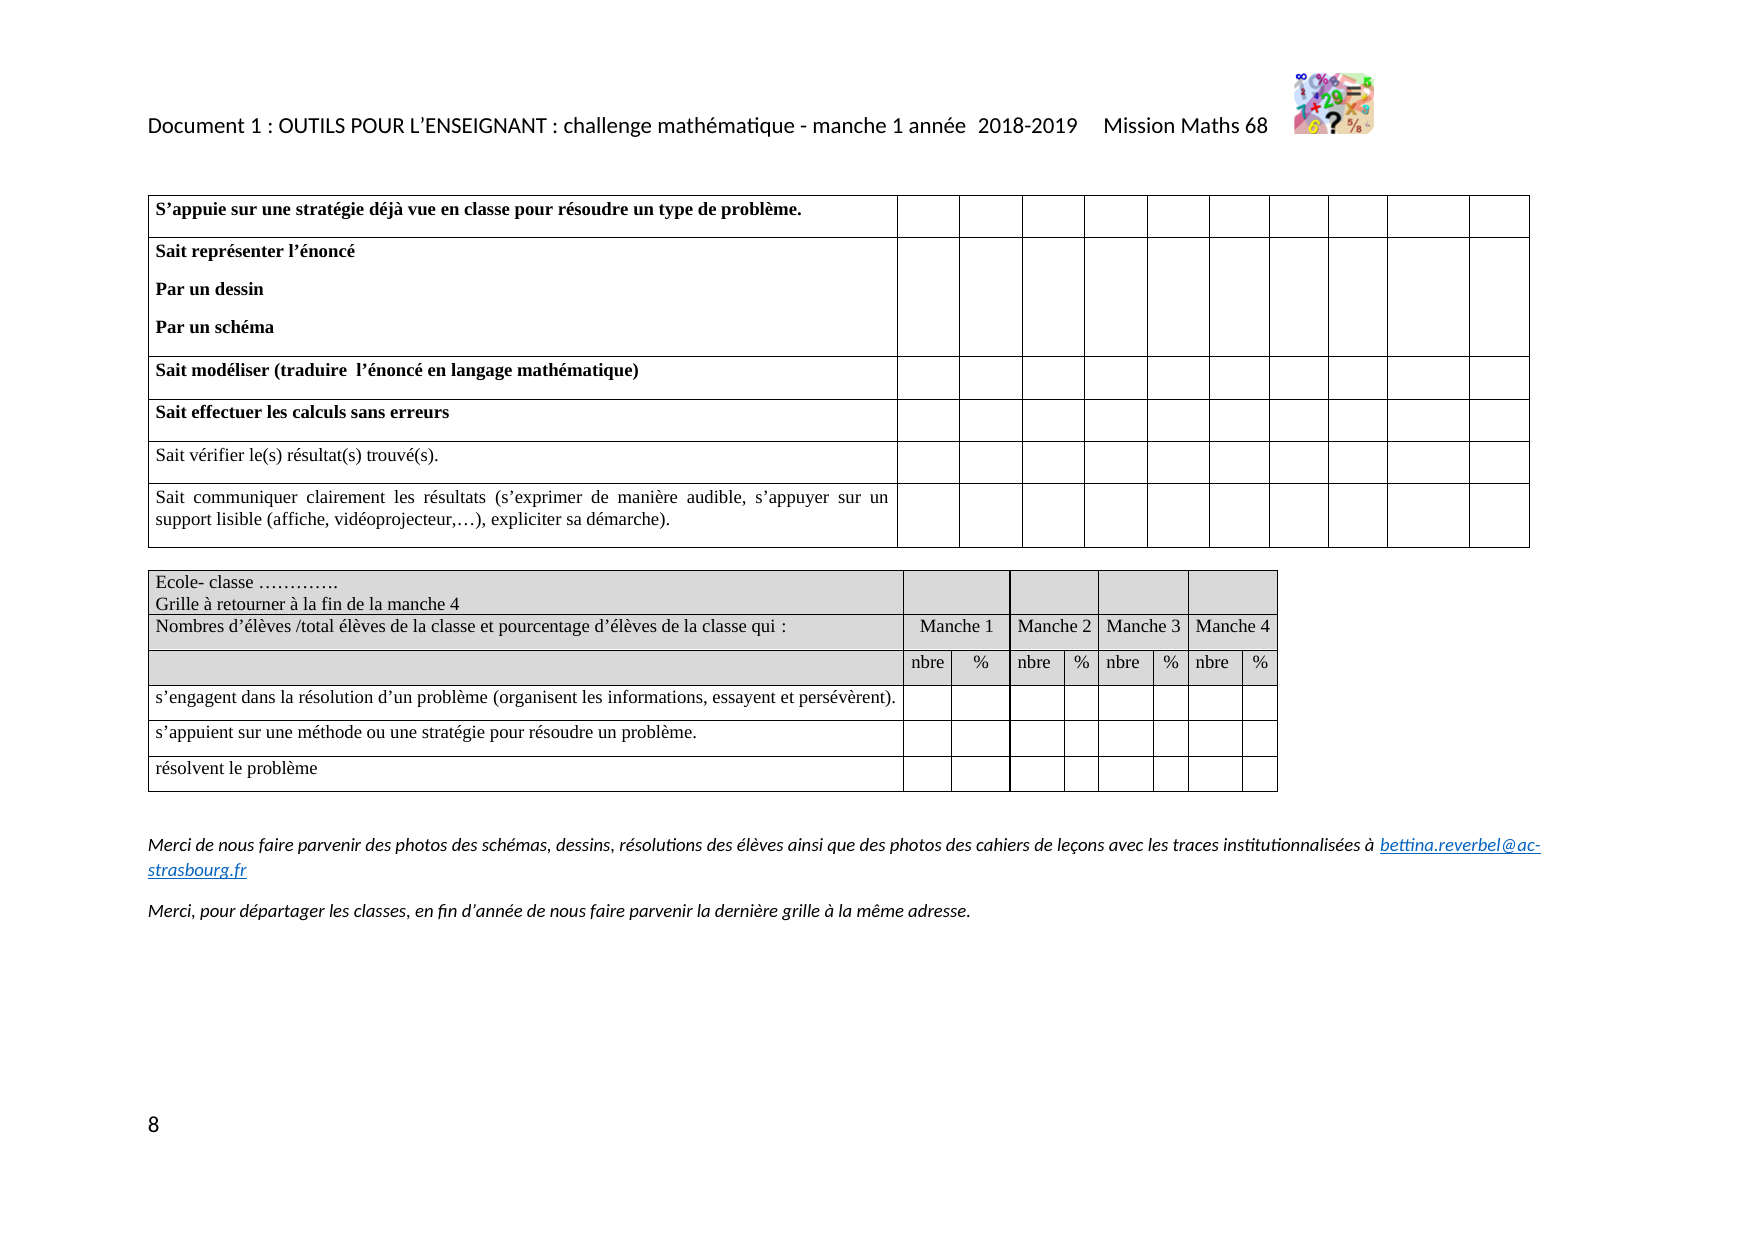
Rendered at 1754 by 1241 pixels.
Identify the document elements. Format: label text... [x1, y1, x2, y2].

table_cell [1023, 400, 1084, 441]
table_cell % [952, 651, 1009, 685]
text Merci de nous faire parvenir des photos des schémas, dessins, résolutions des élèves ainsi que des photos des cahiers de leçons avec les traces institutionnalisées à bettina.reverbel@ac-strasbourg.fr [148, 833, 1606, 881]
picture [1294, 73, 1374, 134]
table_cell [1148, 484, 1209, 547]
table_cell [1099, 721, 1153, 756]
table_cell [1148, 196, 1209, 237]
table_cell [1470, 442, 1529, 483]
table_cell [898, 238, 959, 356]
table_header [1099, 571, 1188, 614]
table_cell [1270, 442, 1328, 483]
table_cell [1270, 238, 1328, 356]
table_cell [1470, 196, 1529, 237]
table_cell [1085, 400, 1147, 441]
table_cell Sait vérifier le(s) résultat(s) trouvé(s). [149, 442, 897, 483]
table_cell [1154, 757, 1188, 791]
table_header [1189, 571, 1277, 614]
table_cell [1388, 196, 1469, 237]
table_cell [1388, 357, 1469, 398]
table_cell [1085, 484, 1147, 547]
table_cell [1210, 196, 1269, 237]
table_cell [1270, 400, 1328, 441]
table_cell [1085, 442, 1147, 483]
table_cell [1388, 238, 1469, 356]
table_cell [1065, 757, 1098, 791]
table_cell [1243, 721, 1277, 756]
table_cell [960, 357, 1022, 398]
table_cell [1189, 686, 1242, 720]
table_cell [1065, 686, 1098, 720]
table_cell [1011, 757, 1064, 791]
table_cell [1085, 238, 1147, 356]
table_cell nbre [1189, 651, 1242, 685]
table_cell Sait effectuer les calculs sans erreurs [149, 400, 897, 441]
table_cell [960, 196, 1022, 237]
table_cell [1329, 357, 1387, 398]
table_cell [904, 721, 951, 756]
table_cell [1388, 400, 1469, 441]
table_cell [1099, 757, 1153, 791]
table_cell Manche 2 [1011, 615, 1098, 649]
table_cell [1210, 357, 1269, 398]
table_cell [1011, 686, 1064, 720]
table_cell [1470, 357, 1529, 398]
table_cell [149, 651, 903, 685]
table_cell [1154, 686, 1188, 720]
table_cell Manche 3 [1099, 615, 1188, 649]
table_cell Sait modéliser (traduire l’énoncé en langage mathématique) [149, 357, 897, 398]
table_cell [960, 442, 1022, 483]
table_cell [1329, 196, 1387, 237]
table_cell [1148, 442, 1209, 483]
table_cell % [1154, 651, 1188, 685]
table_cell [904, 757, 951, 791]
table_cell Sait communiquer clairement les résultats (s’exprimer de manière audible, s’appuyer sur un support lisible (affiche, vidéoprojecteur,…), expliciter sa démarche). [149, 484, 897, 547]
table_cell [1243, 757, 1277, 791]
table_cell [898, 442, 959, 483]
table_cell nbre [1099, 651, 1153, 685]
table_cell [1154, 721, 1188, 756]
table_cell [1023, 484, 1084, 547]
table_cell résolvent le problème [149, 757, 903, 791]
table_cell [1329, 238, 1387, 356]
table_cell [1011, 721, 1064, 756]
table_cell [1329, 484, 1387, 547]
table_header [1011, 571, 1098, 614]
table_cell [952, 686, 1009, 720]
table_header Ecole- classe …………. Grille à retourner à la fin de la manche 4 [149, 571, 903, 614]
table_cell [1189, 721, 1242, 756]
table_cell [904, 686, 951, 720]
table_cell [898, 196, 959, 237]
table_cell [1210, 400, 1269, 441]
table_cell [898, 357, 959, 398]
table_cell [952, 757, 1009, 791]
table_cell Manche 1 [904, 615, 1009, 649]
text Merci, pour départager les classes, en fin d’année de nous faire parvenir la dernière grille à la même adresse. [148, 899, 1606, 922]
table_cell [1270, 196, 1328, 237]
table_cell [1099, 686, 1153, 720]
table_cell [1065, 721, 1098, 756]
table_cell [1148, 357, 1209, 398]
table_cell [1388, 442, 1469, 483]
table_cell % [1065, 651, 1098, 685]
table_header [904, 571, 1009, 614]
table_cell [1148, 400, 1209, 441]
table_cell S’appuie sur une stratégie déjà vue en classe pour résoudre un type de problème. [149, 196, 897, 237]
table_cell % [1243, 651, 1277, 685]
table_cell [1189, 757, 1242, 791]
table_cell Manche 4 [1189, 615, 1277, 649]
table_cell [1270, 484, 1328, 547]
table_cell nbre [904, 651, 951, 685]
table_cell [1329, 442, 1387, 483]
table_cell [1023, 357, 1084, 398]
table_cell [1270, 357, 1328, 398]
table_cell [1023, 442, 1084, 483]
table_cell [952, 721, 1009, 756]
table_cell Nombres d’élèves /total élèves de la classe et pourcentage d’élèves de la classe qui : [149, 615, 903, 649]
table_cell nbre [1011, 651, 1064, 685]
table_cell [1470, 400, 1529, 441]
table_cell Sait représenter l’énoncé Par un dessin Par un schéma [149, 238, 897, 356]
table_cell [1243, 686, 1277, 720]
table_cell [1085, 196, 1147, 237]
table_cell [898, 400, 959, 441]
table_cell [898, 484, 959, 547]
table_cell [1470, 238, 1529, 356]
table_cell [1329, 400, 1387, 441]
table_cell [1023, 238, 1084, 356]
table_cell [960, 484, 1022, 547]
table_cell [1148, 238, 1209, 356]
table_cell [1210, 442, 1269, 483]
table_cell [1470, 484, 1529, 547]
table_cell s’appuient sur une méthode ou une stratégie pour résoudre un problème. [149, 721, 903, 756]
table_cell [960, 238, 1022, 356]
table_cell [960, 400, 1022, 441]
table_cell [1210, 238, 1269, 356]
table_cell s’engagent dans la résolution d’un problème (organisent les informations, essayent et persévèrent). [149, 686, 903, 720]
table_cell [1210, 484, 1269, 547]
table_cell [1085, 357, 1147, 398]
table_cell [1023, 196, 1084, 237]
table_cell [1388, 484, 1469, 547]
